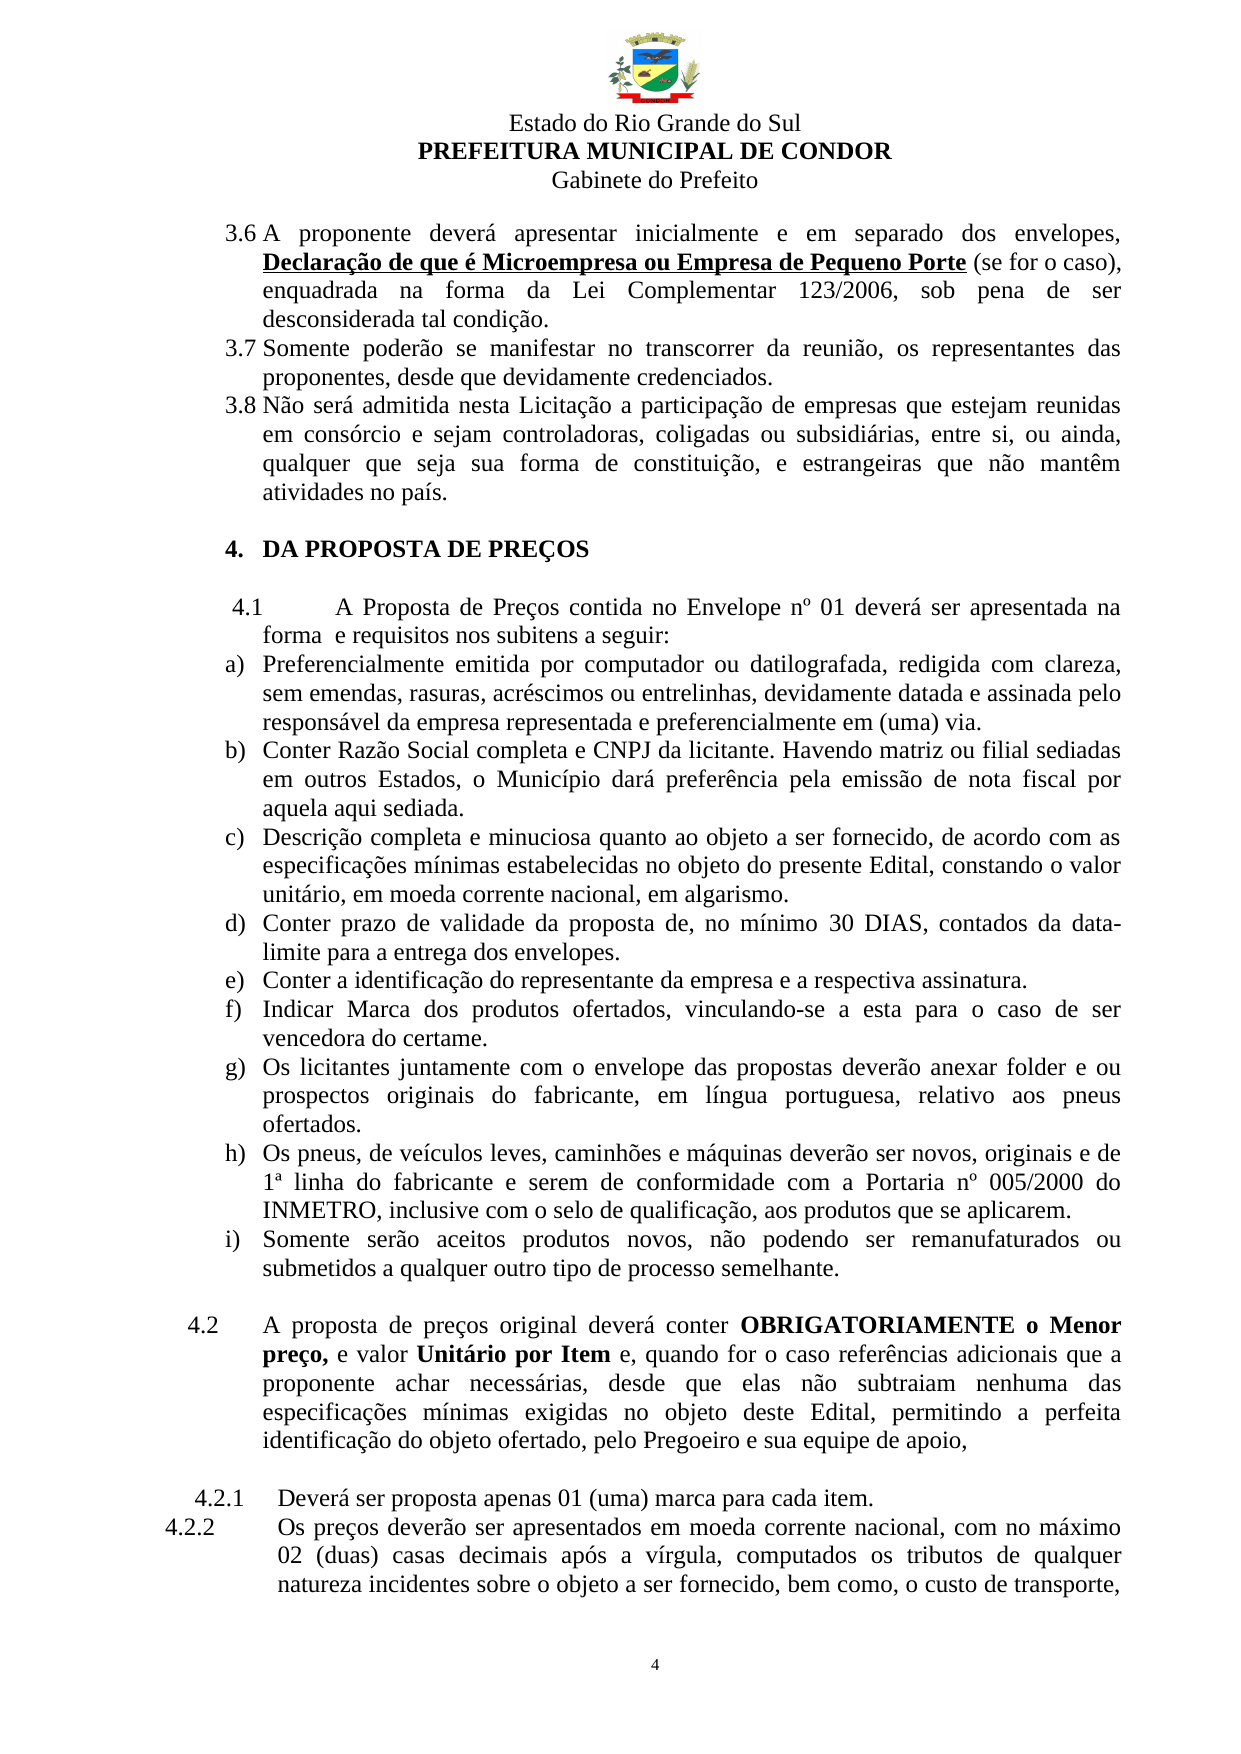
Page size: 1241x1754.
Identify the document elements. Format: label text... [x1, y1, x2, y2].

list Os pneus, de veículos leves, caminhões e máquinas deverão ser novos, originais e de 1ª linha do fabricante e serem de conformidade com a Portaria nº 005/2000 do INMETRO, inclusive com o selo de qualificação, aos produtos que se aplicarem. [225, 1138, 1122, 1224]
list Conter prazo de validade da proposta de, no mínimo 30 DIAS, contados da data-limite para a entrega dos envelopes. [225, 908, 1122, 966]
list A proponente deverá apresentar inicialmente e em separado dos envelopes, Declaração de que é Microempresa ou Empresa de Pequeno Porte (se for o caso), enquadrada na forma da Lei Complementar 123/2006, sob pena de ser desconsiderada tal condição. [225, 218, 1122, 333]
list Não será admitida nesta Licitação a participação de empresas que estejam reunidas em consórcio e sejam controladoras, coligadas ou subsidiárias, entre si, ou ainda, qualquer que seja sua forma de constituição, e estrangeiras que não mantêm atividades no país. [225, 391, 1122, 506]
list Preferencialmente emitida por computador ou datilografada, redigida com clareza, sem emendas, rasuras, acréscimos ou entrelinhas, devidamente datada e assinada pelo responsável da empresa representada e preferencialmente em (uma) via. [225, 649, 1122, 736]
list Somente poderão se manifestar no transcorrer da reunião, os representantes das proponentes, desde que devidamente credenciados. [225, 333, 1122, 391]
picture [607, 29, 703, 108]
list Os licitantes juntamente com o envelope das propostas deverão anexar folder e ou prospectos originais do fabricante, em língua portuguesa, relativo aos pneus ofertados. [225, 1052, 1122, 1138]
list Conter Razão Social completa e CNPJ da licitante. Havendo matriz ou filial sediadas em outros Estados, o Município dará preferência pela emissão de nota fiscal por aquela aqui sediada. [225, 736, 1122, 822]
list A proposta de preços original deverá conter OBRIGATORIAMENTE o Menor preço, e valor Unitário por Item e, quando for o caso referências adicionais que a proponente achar necessárias, desde que elas não subtraiam nenhuma das especificações mínimas exigidas no objeto deste Edital, permitindo a perfeita identificação do objeto ofertado, pelo Pregoeiro e sua equipe de apoio, [187, 1311, 1122, 1454]
list A Proposta de Preços contida no Envelope nº 01 deverá ser apresentada na forma e requisitos nos subitens a seguir: [232, 592, 1122, 649]
list Somente serão aceitos produtos novos, não podendo ser remanufaturados ou submetidos a qualquer outro tipo de processo semelhante. [225, 1224, 1122, 1282]
list Descrição completa e minuciosa quanto ao objeto a ser fornecido, de acordo com as especificações mínimas estabelecidas no objeto do presente Edital, constando o valor unitário, em moeda corrente nacional, em algarismo. [225, 822, 1122, 908]
list DA PROPOSTA DE PREÇOS [225, 534, 1122, 563]
list Deverá ser proposta apenas 01 (uma) marca para cada item. [194, 1483, 1122, 1512]
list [165, 1512, 1122, 1598]
list Indicar Marca dos produtos ofertados, vinculando-se a esta para o caso de ser vencedora do certame. [225, 994, 1122, 1052]
list Conter a identificação do representante da empresa e a respectiva assinatura. [225, 966, 1122, 994]
